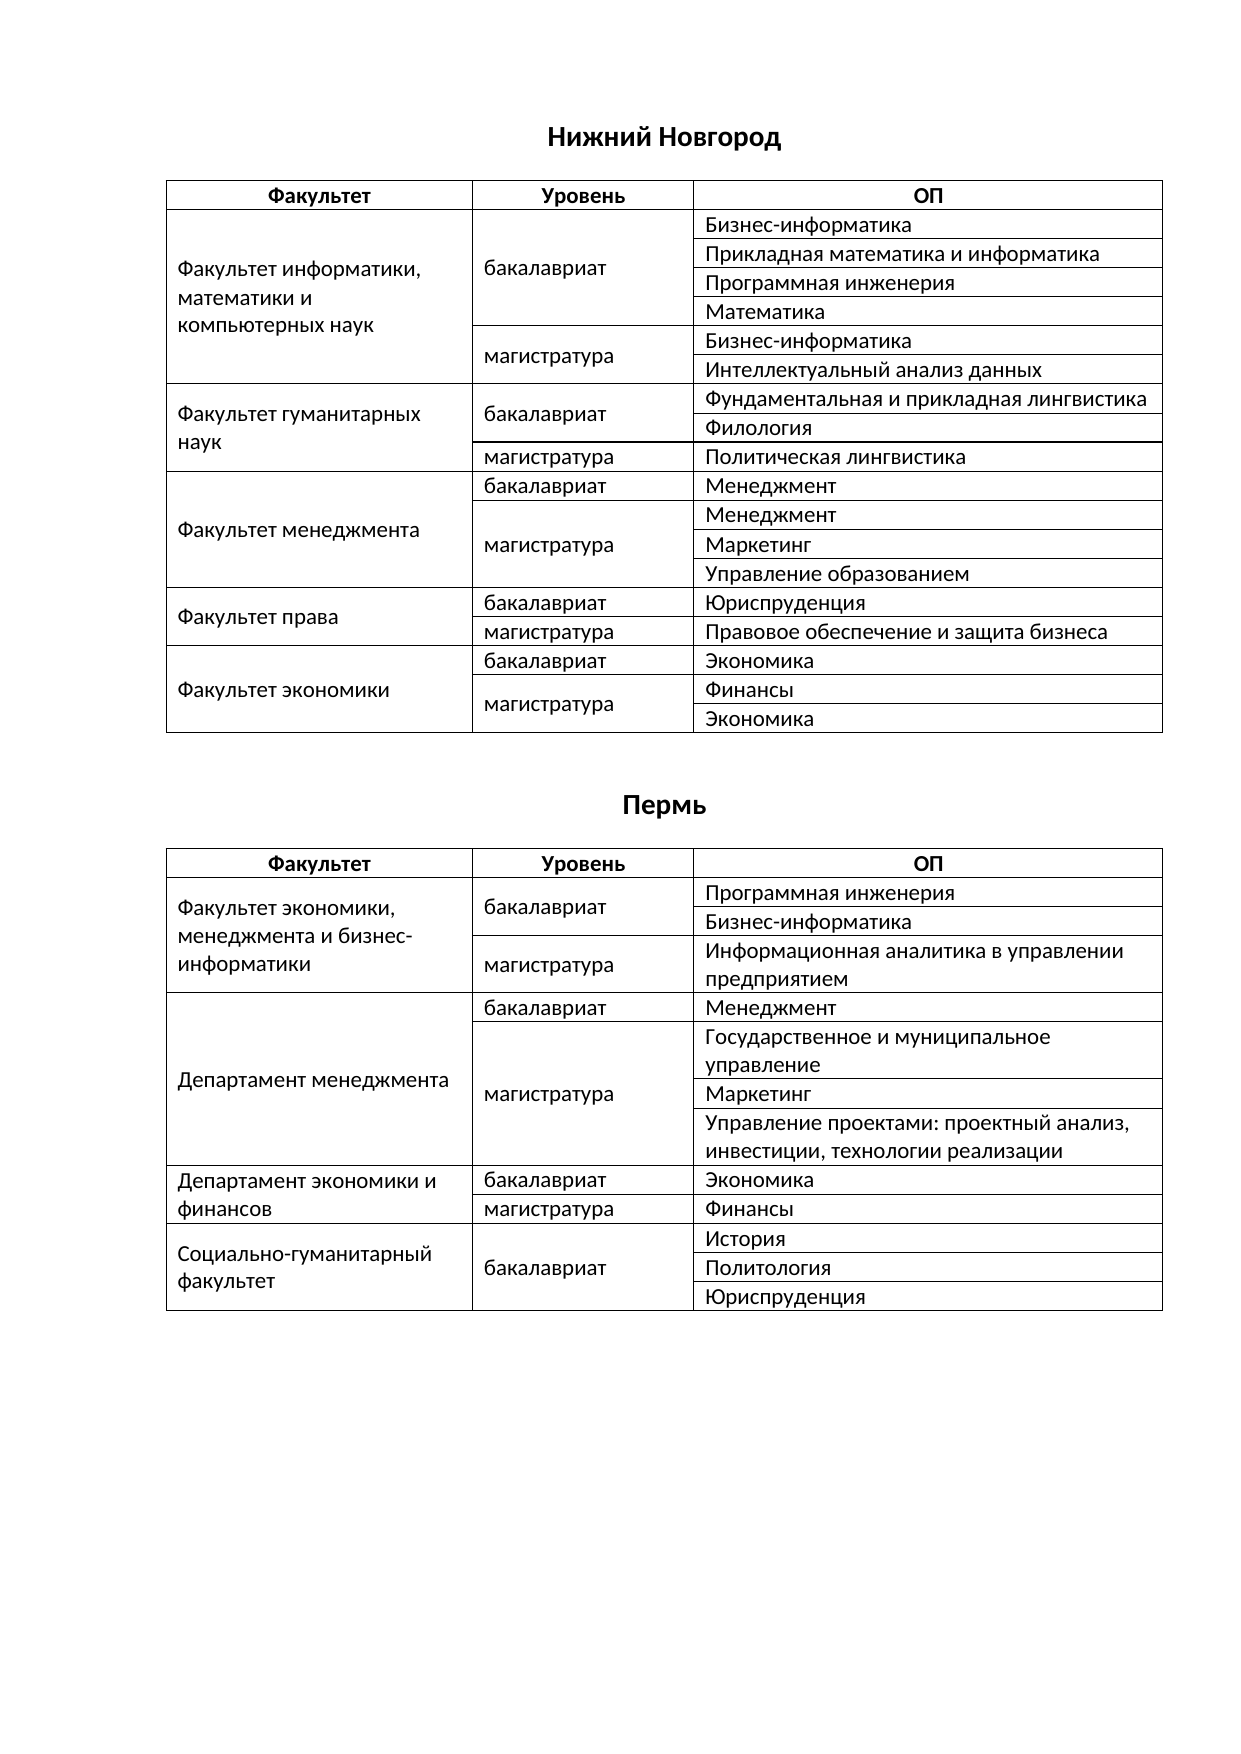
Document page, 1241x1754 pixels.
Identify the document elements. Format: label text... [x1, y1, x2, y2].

text Нижний Новгород [177, 118, 1152, 154]
table_cell Финансы [694, 1195, 1162, 1223]
table_cell бакалавриат [473, 384, 693, 441]
table_cell Экономика [694, 1166, 1162, 1193]
table_cell Информационная аналитика в управлении предприятием [694, 936, 1162, 992]
table_cell магистратура [473, 501, 693, 587]
table_cell Государственное и муниципальное управление [694, 1022, 1162, 1078]
table_cell бакалавриат [473, 210, 693, 325]
table_cell бакалавриат [473, 646, 693, 674]
table_cell магистратура [473, 1195, 693, 1223]
table_cell магистратура [473, 443, 693, 471]
table_header Уровень [473, 181, 693, 209]
table_cell Бизнес-информатика [694, 326, 1162, 354]
table_cell Экономика [694, 704, 1162, 732]
table_cell История [694, 1224, 1162, 1252]
table_cell Менеджмент [694, 501, 1162, 529]
table_cell Факультет информатики, математики и компьютерных наук [167, 210, 472, 383]
table_cell бакалавриат [473, 1224, 693, 1310]
table_cell Политическая лингвистика [694, 443, 1162, 471]
table_cell магистратура [473, 326, 693, 383]
table_cell Факультет экономики, менеджмента и бизнес-информатики [167, 878, 472, 992]
table_cell бакалавриат [473, 1166, 693, 1193]
table_cell бакалавриат [473, 878, 693, 935]
table_cell Экономика [694, 646, 1162, 674]
table_cell магистратура [473, 1022, 693, 1164]
table_cell Менеджмент [694, 993, 1162, 1021]
table_cell Маркетинг [694, 1079, 1162, 1107]
table_cell Департамент экономики и финансов [167, 1166, 472, 1223]
table_cell Политология [694, 1253, 1162, 1281]
table_cell Математика [694, 297, 1162, 325]
table_cell Бизнес-информатика [694, 907, 1162, 935]
table_cell Факультет права [167, 588, 472, 645]
table_cell Юриспруденция [694, 588, 1162, 616]
table_cell Факультет экономики [167, 646, 472, 732]
table_cell Филология [694, 414, 1162, 441]
table_cell Управление проектами: проектный анализ, инвестиции, технологии реализации [694, 1109, 1162, 1164]
table_header ОП [694, 181, 1162, 209]
table_cell Менеджмент [694, 472, 1162, 499]
table_cell Финансы [694, 675, 1162, 703]
table_cell Факультет менеджмента [167, 472, 472, 587]
table_cell Департамент менеджмента [167, 993, 472, 1164]
table_cell Интеллектуальный анализ данных [694, 355, 1162, 383]
table_cell Юриспруденция [694, 1282, 1162, 1310]
table_cell магистратура [473, 617, 693, 645]
table_cell Социально-гуманитарный факультет [167, 1224, 472, 1310]
table_cell Прикладная математика и информатика [694, 239, 1162, 267]
table_cell Факультет гуманитарных наук [167, 384, 472, 471]
table_cell Правовое обеспечение и защита бизнеса [694, 617, 1162, 645]
table_cell бакалавриат [473, 588, 693, 616]
table_header ОП [694, 849, 1162, 877]
table_cell Управление образованием [694, 559, 1162, 587]
table_cell магистратура [473, 675, 693, 732]
table_cell Бизнес-информатика [694, 210, 1162, 238]
table_cell Фундаментальная и прикладная лингвистика [694, 384, 1162, 412]
table_cell бакалавриат [473, 993, 693, 1021]
table_header Уровень [473, 849, 693, 877]
table_header Факультет [167, 849, 472, 877]
table_cell Программная инженерия [694, 268, 1162, 296]
table_cell магистратура [473, 936, 693, 992]
table_cell Программная инженерия [694, 878, 1162, 906]
table_header Факультет [167, 181, 472, 209]
text Пермь [177, 786, 1152, 822]
table_cell Маркетинг [694, 530, 1162, 558]
table_cell бакалавриат [473, 472, 693, 499]
